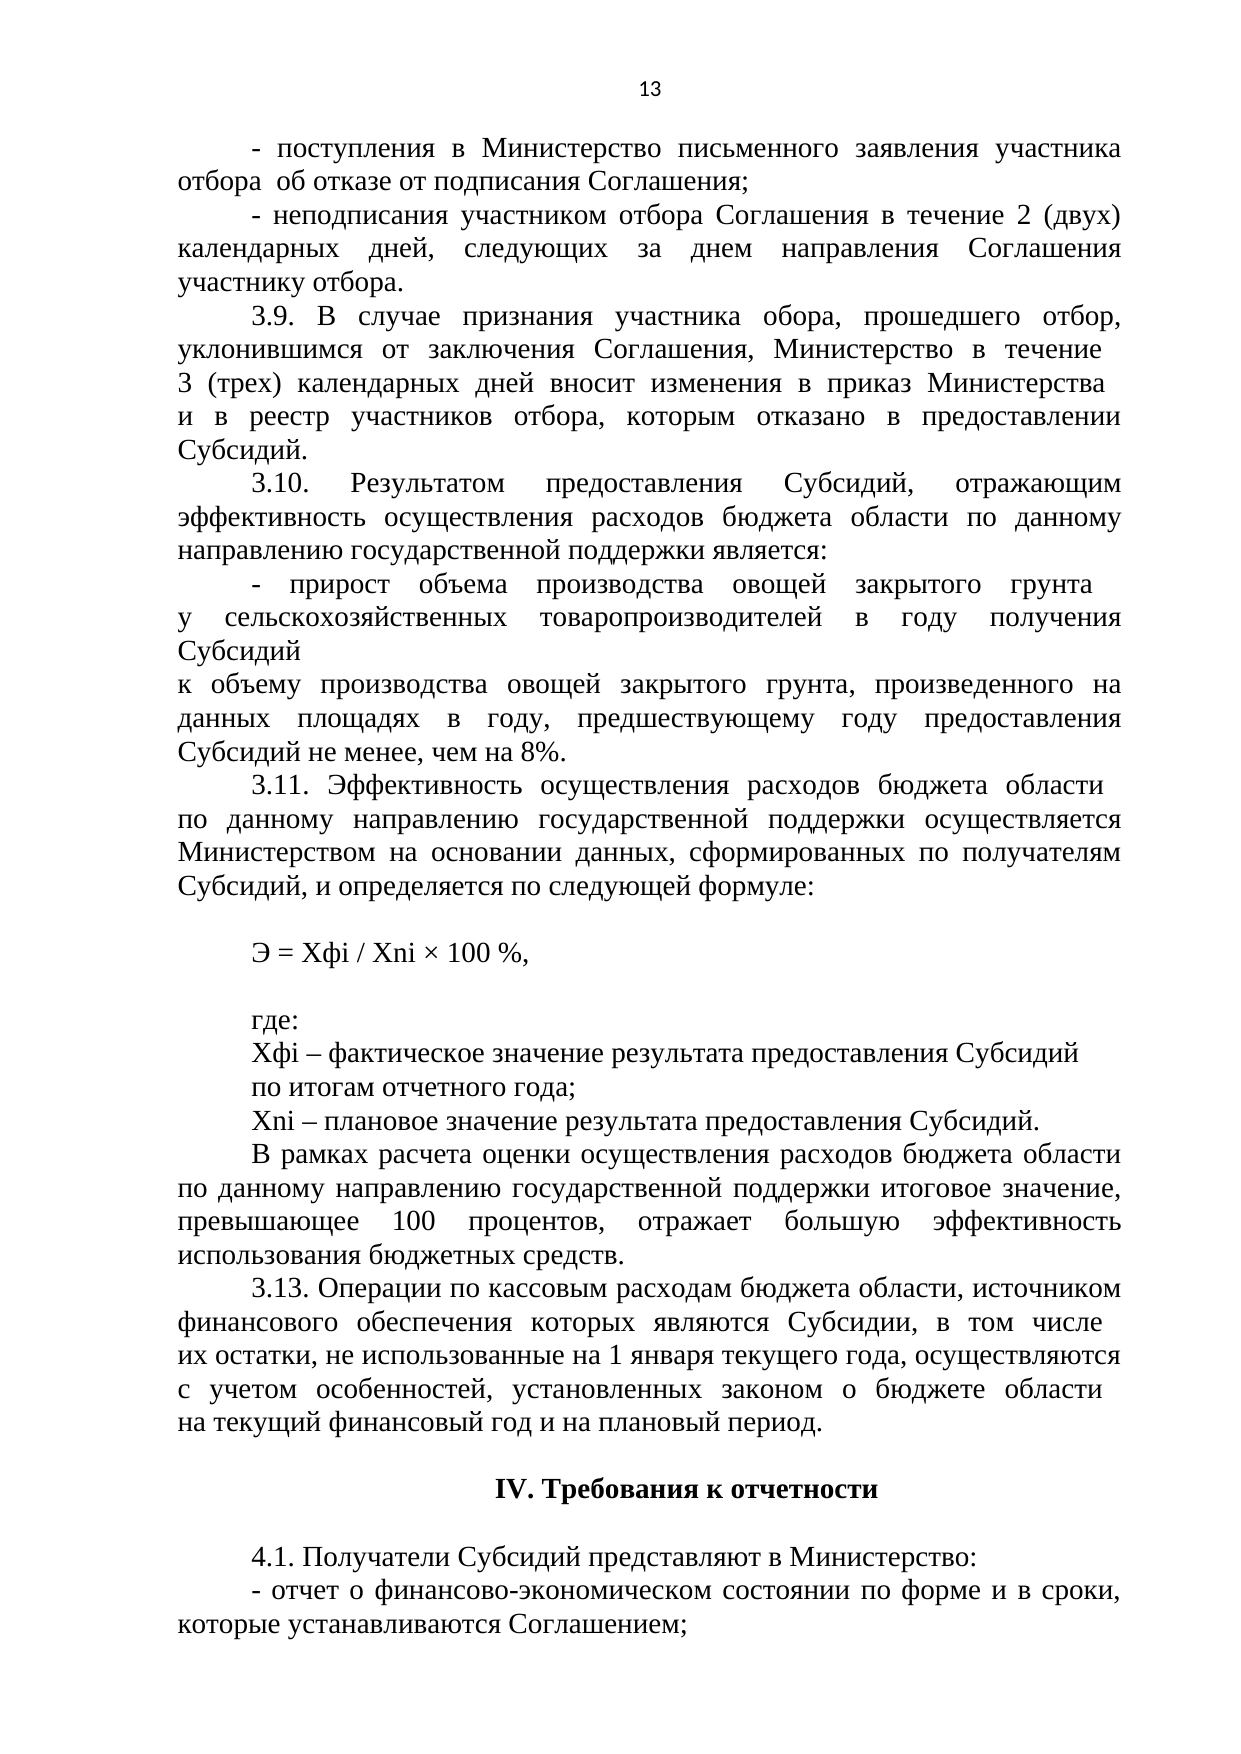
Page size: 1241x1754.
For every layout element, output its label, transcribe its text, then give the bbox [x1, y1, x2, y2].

text Э = Хфi / Хni × 100 %, [177, 935, 1122, 968]
text где: [177, 1002, 1122, 1036]
text 3.10. Результатом предоставления Субсидий, отражающим эффективность осуществления расходов бюджета области по данному направлению государственной поддержки является: [177, 465, 1122, 566]
text Хni – плановое значение результата предоставления Субсидий. [177, 1103, 1122, 1136]
text В рамках расчета оценки осуществления расходов бюджета области по данному направлению государственной поддержки итоговое значение, превышающее 100 процентов, отражает большую эффективность использования бюджетных средств. [177, 1136, 1122, 1270]
text 3.11. Эффективность осуществления расходов бюджета области по данному направлению государственной поддержки осуществляется Министерством на основании данных, сформированных по получателям Субсидий, и определяется по следующей формуле: [177, 767, 1122, 901]
text 4.1. Получатели Субсидий представляют в Министерство: [177, 1539, 1122, 1572]
text - поступления в Министерство письменного заявления участника отбора об отказе от подписания Соглашения; [177, 130, 1122, 197]
text IV. Требования к отчетности [177, 1472, 1122, 1505]
text - неподписания участником отбора Соглашения в течение 2 (двух) календарных дней, следующих за днем направления Соглашения участнику отбора. [177, 197, 1122, 298]
text 3.13. Операции по кассовым расходам бюджета области, источником финансового обеспечения которых являются Субсидии, в том числе их остатки, не использованные на 1 января текущего года, осуществляются с учетом особенностей, установленных законом о бюджете области на текущий финансовый год и на плановый период. [177, 1270, 1122, 1438]
text Хфi – фактическое значение результата предоставления Субсидий [177, 1036, 1122, 1069]
text по итогам отчетного года; [177, 1069, 1122, 1103]
text 3.9. В случае признания участника обора, прошедшего отбор, уклонившимся от заключения Соглашения, Министерство в течение 3 (трех) календарных дней вносит изменения в приказ Министерства и в реестр участников отбора, которым отказано в предоставлении Субсидий. [177, 298, 1122, 465]
text - отчет о финансово-экономическом состоянии по форме и в сроки, которые устанавливаются Соглашением; [177, 1572, 1122, 1639]
text - прирост объема производства овощей закрытого грунта у сельскохозяйственных товаропроизводителей в году получения Субсидий к объему производства овощей закрытого грунта, произведенного на данных площадях в году, предшествующему году предоставления Субсидий не менее, чем на 8%. [177, 566, 1122, 767]
